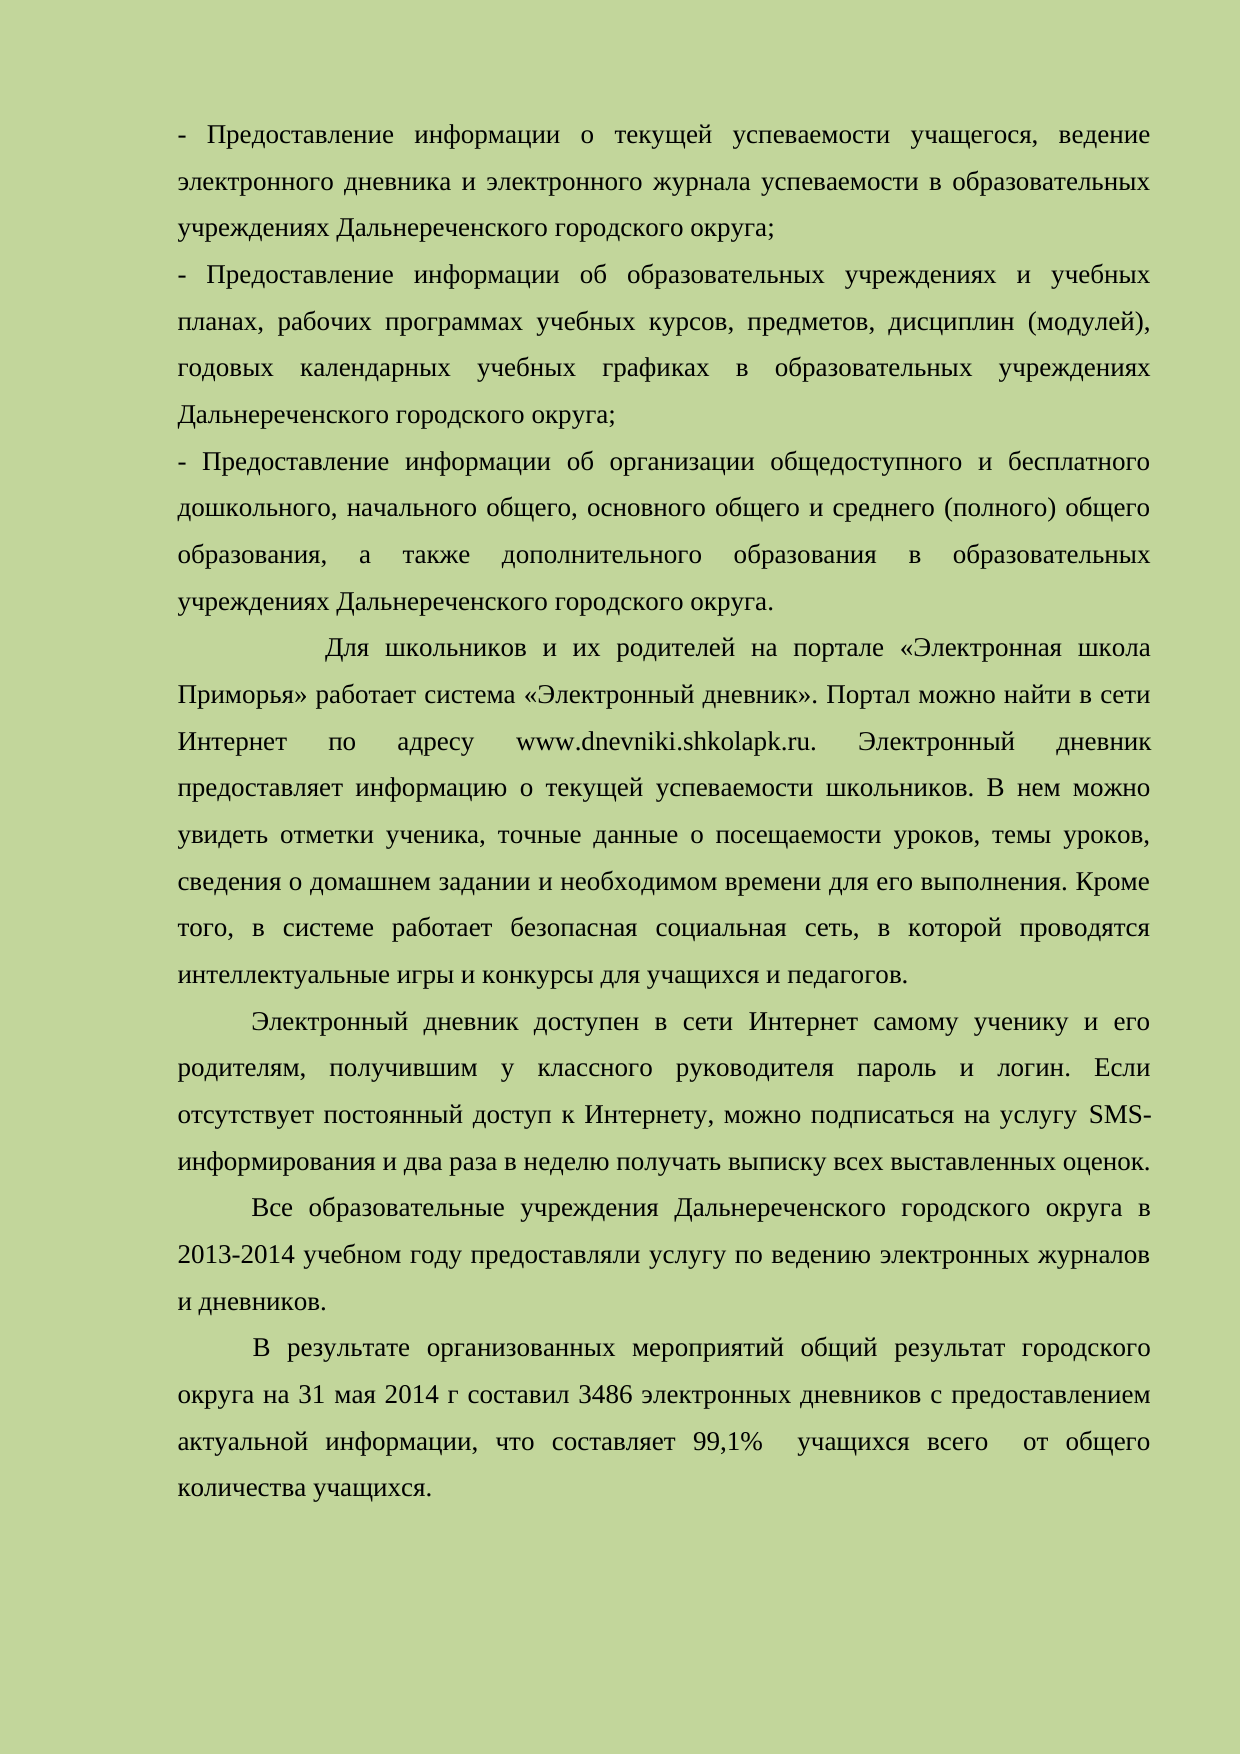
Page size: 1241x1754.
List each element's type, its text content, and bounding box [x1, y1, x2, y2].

text В результате организованных мероприятий общий результат городского округа на 31 мая 2014 г составил 3486 электронных дневников с предоставлением актуальной информации, что составляет 99,1% учащихся всего от общего количества учащихся. [177, 1331, 1152, 1503]
text Для школьников и их родителей на портале «Электронная школа Приморья» работает система «Электронный дневник». Портал можно найти в сети Интернет по адресу www.dnevniki.shkolapk.ru. Электронный дневник предоставляет информацию о текущей успеваемости школьников. В нем можно увидеть отметки ученика, точные данные о посещаемости уроков, темы уроков, сведения о домашнем задании и необходимом времени для его выполнения. Кроме того, в системе работает безопасная социальная сеть, в которой проводятся интеллектуальные игры и конкурсы для учащихся и педагогов. [177, 631, 1152, 989]
text - Предоставление информации об образовательных учреждениях и учебных планах, рабочих программах учебных курсов, предметов, дисциплин (модулей), годовых календарных учебных графиках в образовательных учреждениях Дальнереченского городского округа; [177, 258, 1152, 429]
text - Предоставление информации о текущей успеваемости учащегося, ведение электронного дневника и электронного журнала успеваемости в образовательных учреждениях Дальнереченского городского округа; [177, 118, 1152, 243]
text Все образовательные учреждения Дальнереченского городского округа в 2013-2014 учебном году предоставляли услугу по ведению электронных журналов и дневников. [177, 1191, 1152, 1316]
text Электронный дневник доступен в сети Интернет самому ученику и его родителям, получившим у классного руководителя пароль и логин. Если отсутствует постоянный доступ к Интернету, можно подписаться на услугу SMS-информирования и два раза в неделю получать выписку всех выставленных оценок. [177, 1005, 1152, 1176]
text - Предоставление информации об организации общедоступного и бесплатного дошкольного, начального общего, основного общего и среднего (полного) общего образования, а также дополнительного образования в образовательных учреждениях Дальнереченского городского округа. [177, 445, 1152, 616]
